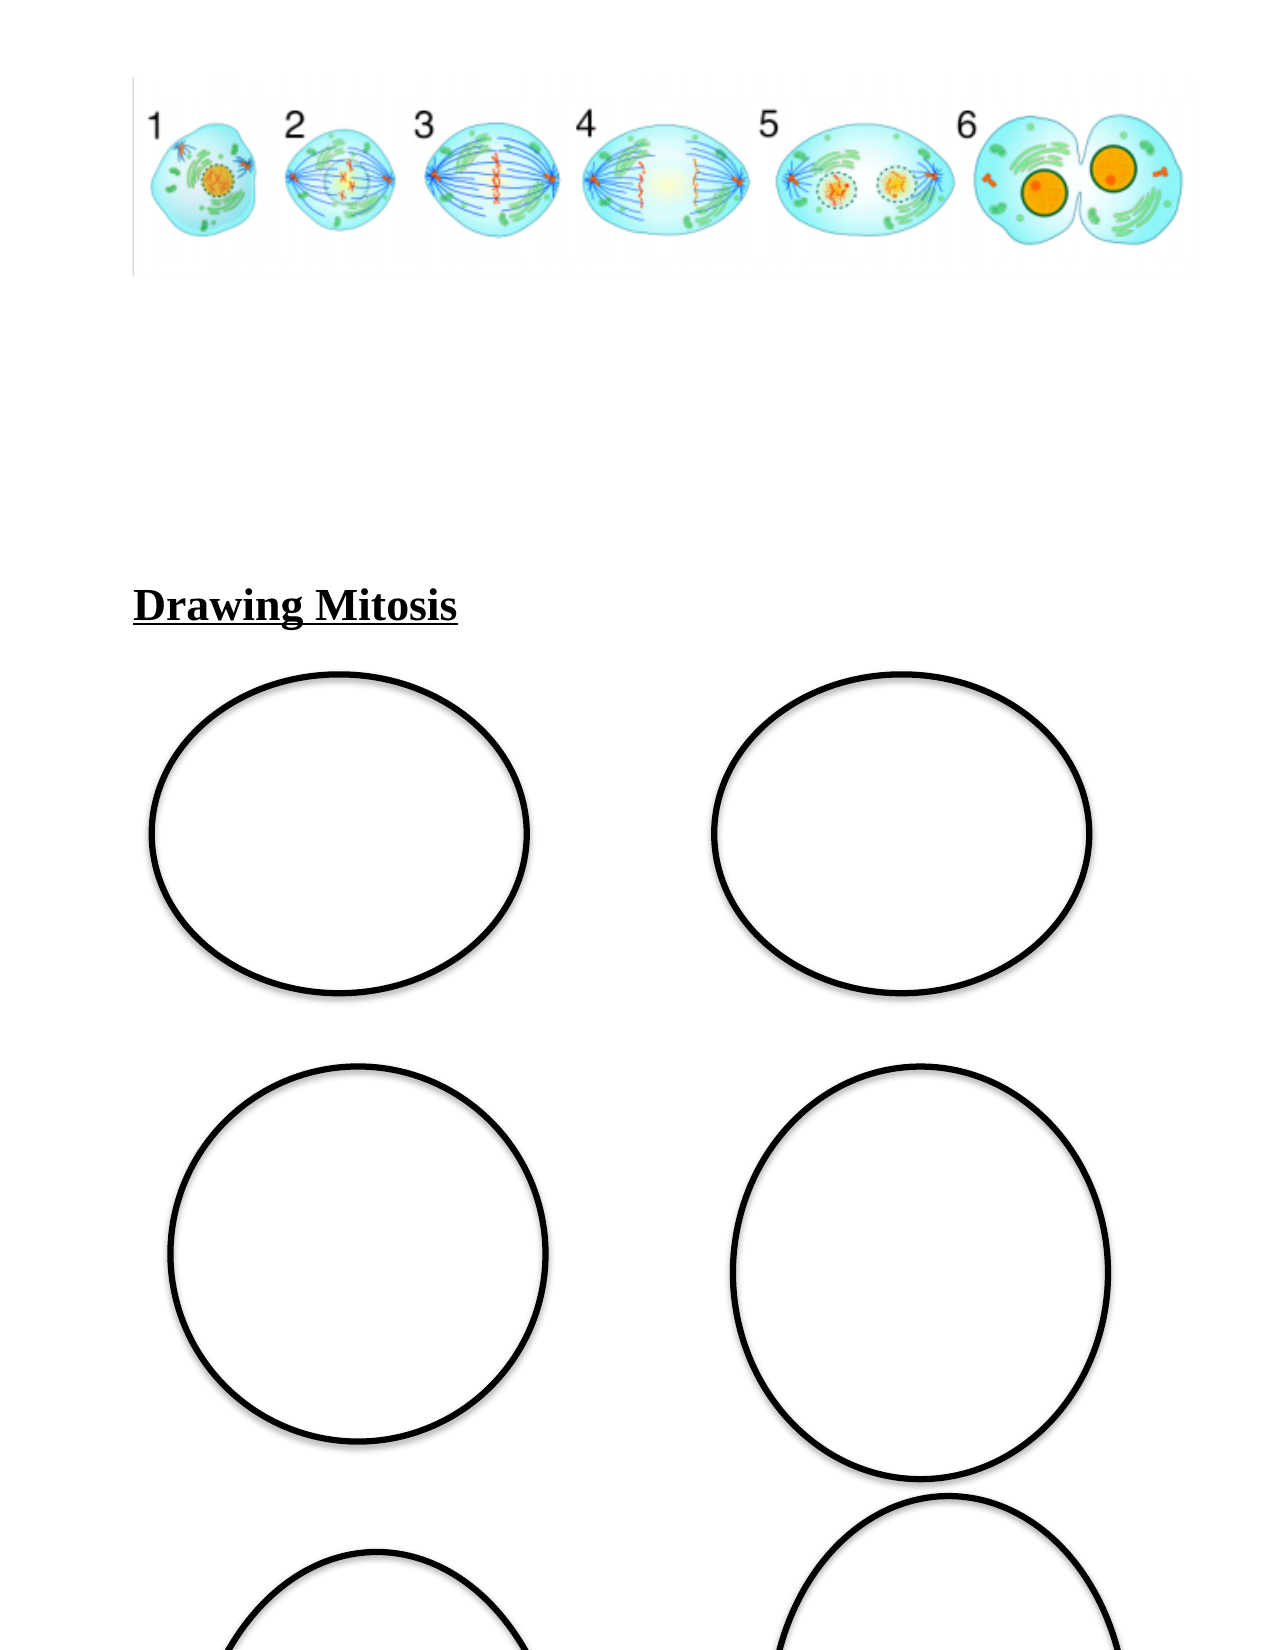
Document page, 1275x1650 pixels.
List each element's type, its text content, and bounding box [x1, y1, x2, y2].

picture [132, 77, 1197, 276]
text Drawing Mitosis [133, 577, 1196, 630]
